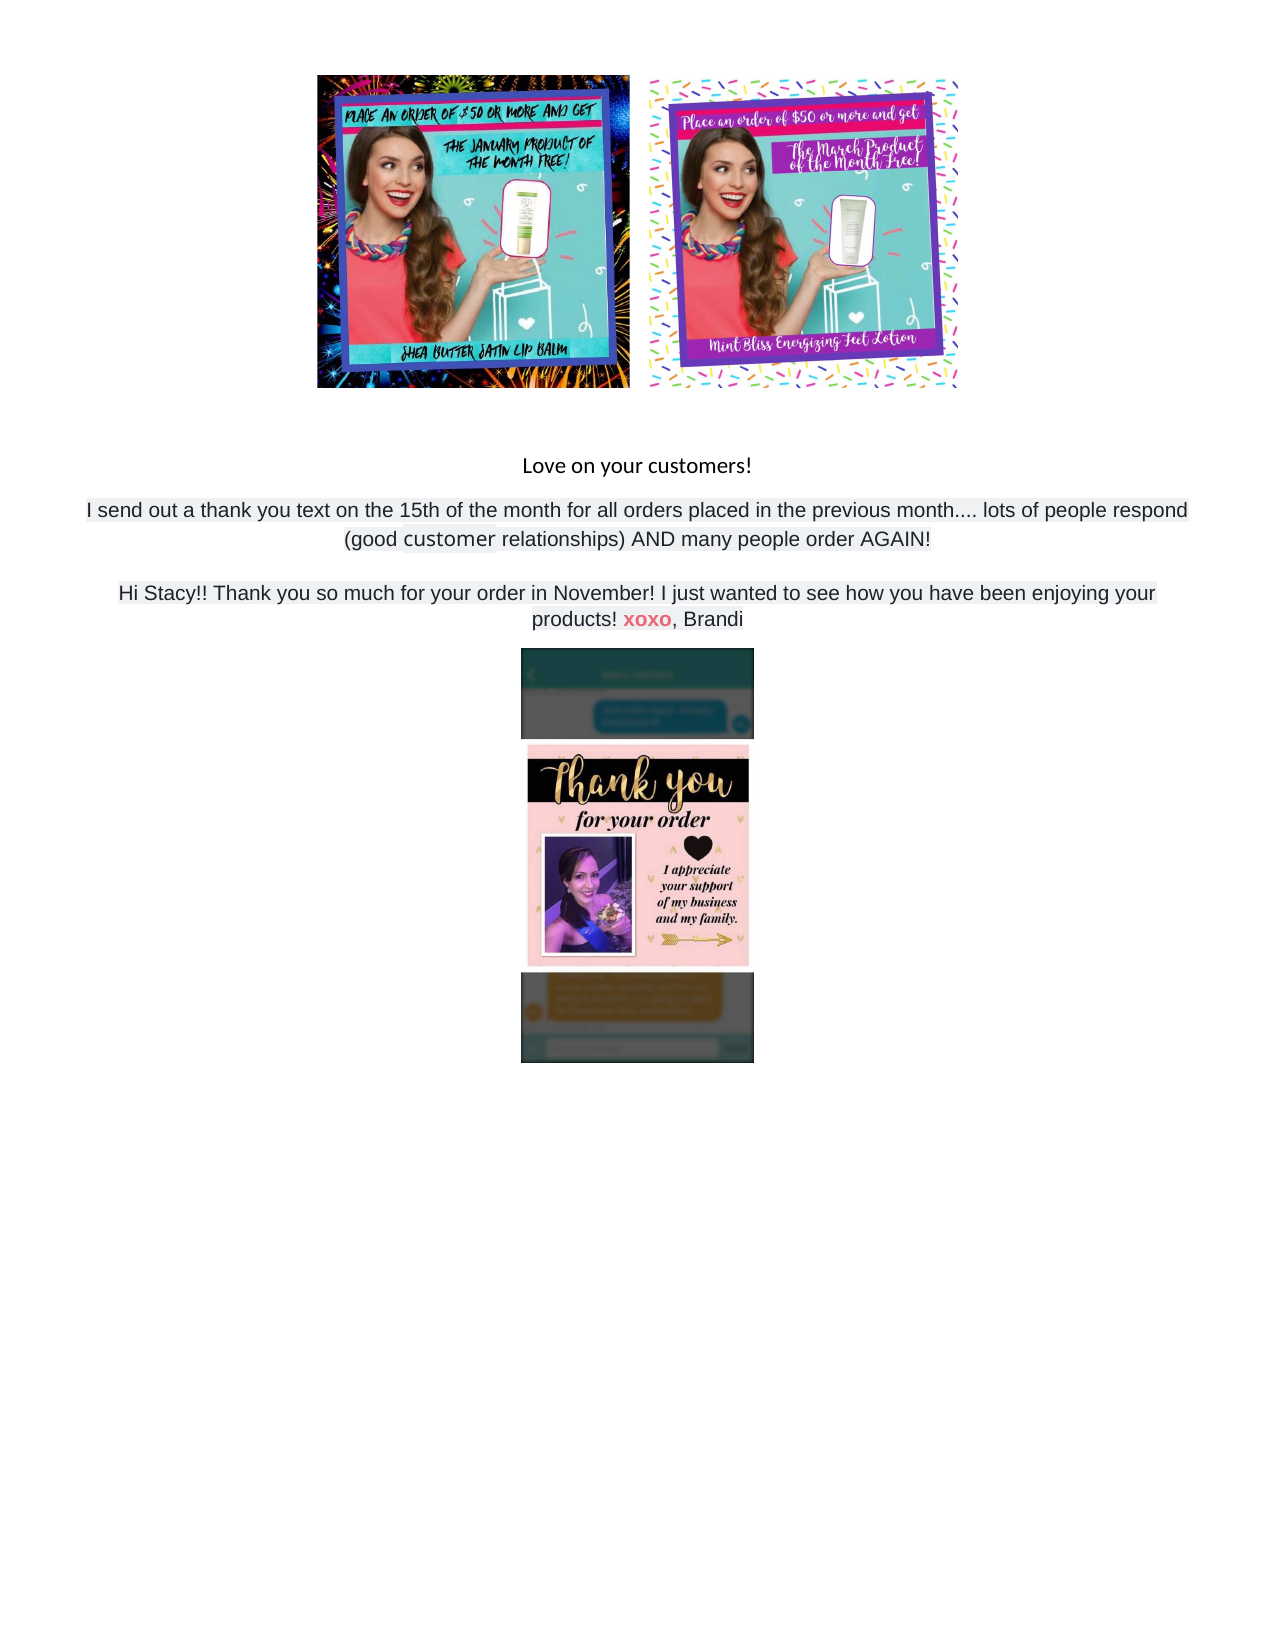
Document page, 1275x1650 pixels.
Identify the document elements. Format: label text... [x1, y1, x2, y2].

picture [648, 78, 958, 388]
text Love on your customers! [75, 451, 1200, 479]
picture [521, 648, 754, 1063]
text I send out a thank you text on the 15th of the month for all orders placed in the previous month.... lots of people respond (good customer relationships) AND many people order AGAIN! Hi Stacy!! Thank you so much for your order in November! I just wanted to see how you have been enjoying your products! xoxo, Brandi [75, 498, 1200, 630]
picture [317, 75, 630, 388]
